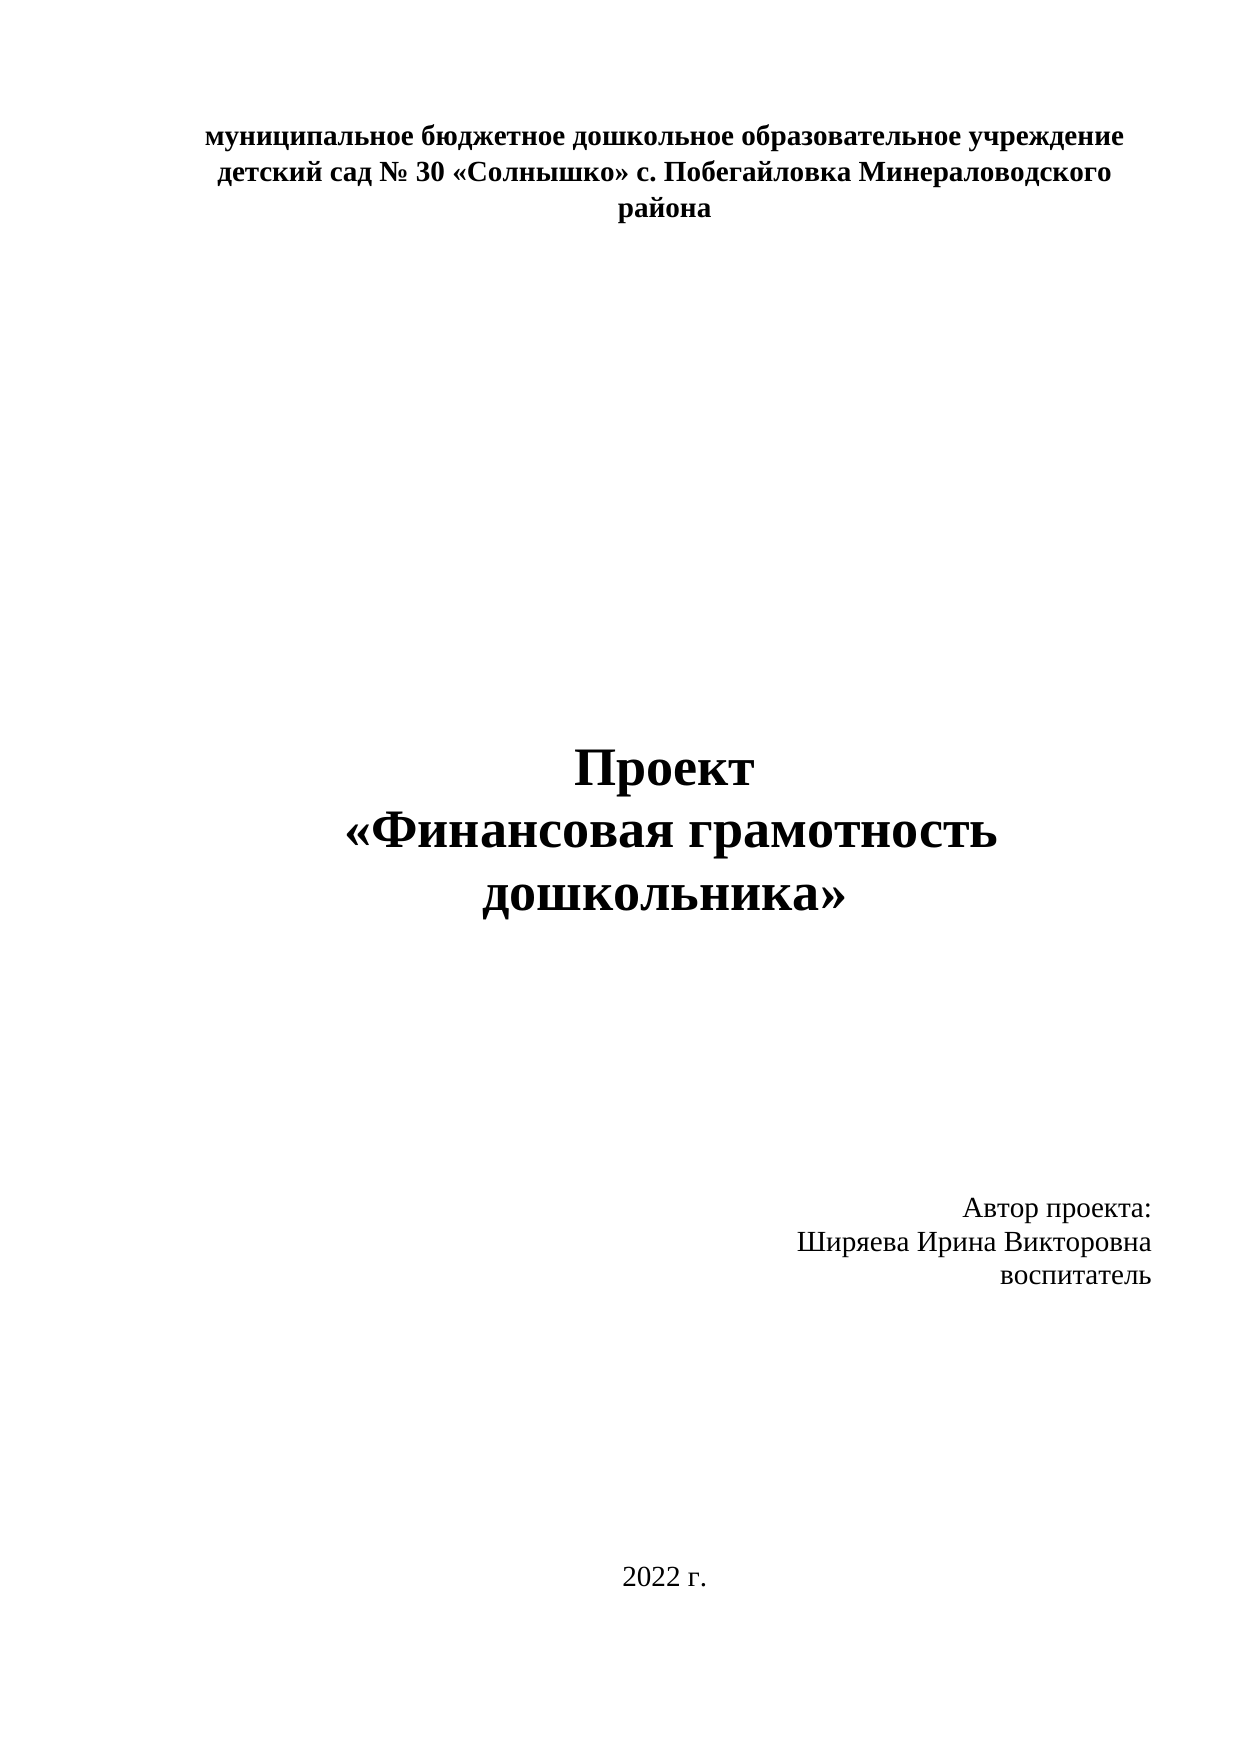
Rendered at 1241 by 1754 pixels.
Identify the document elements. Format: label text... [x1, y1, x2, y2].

text 2022 г. [177, 1559, 1152, 1593]
text Автор проекта: [177, 1190, 1152, 1224]
text «Финансовая грамотность дошкольника» [177, 797, 1152, 922]
text муниципальное бюджетное дошкольное образовательное учреждение детский сад № 30 «Солнышко» с. Побегайловка Минераловодского района [177, 118, 1152, 224]
text Ширяева Ирина Викторовна [177, 1224, 1152, 1257]
text воспитатель [177, 1257, 1152, 1291]
text Проект [177, 735, 1152, 797]
